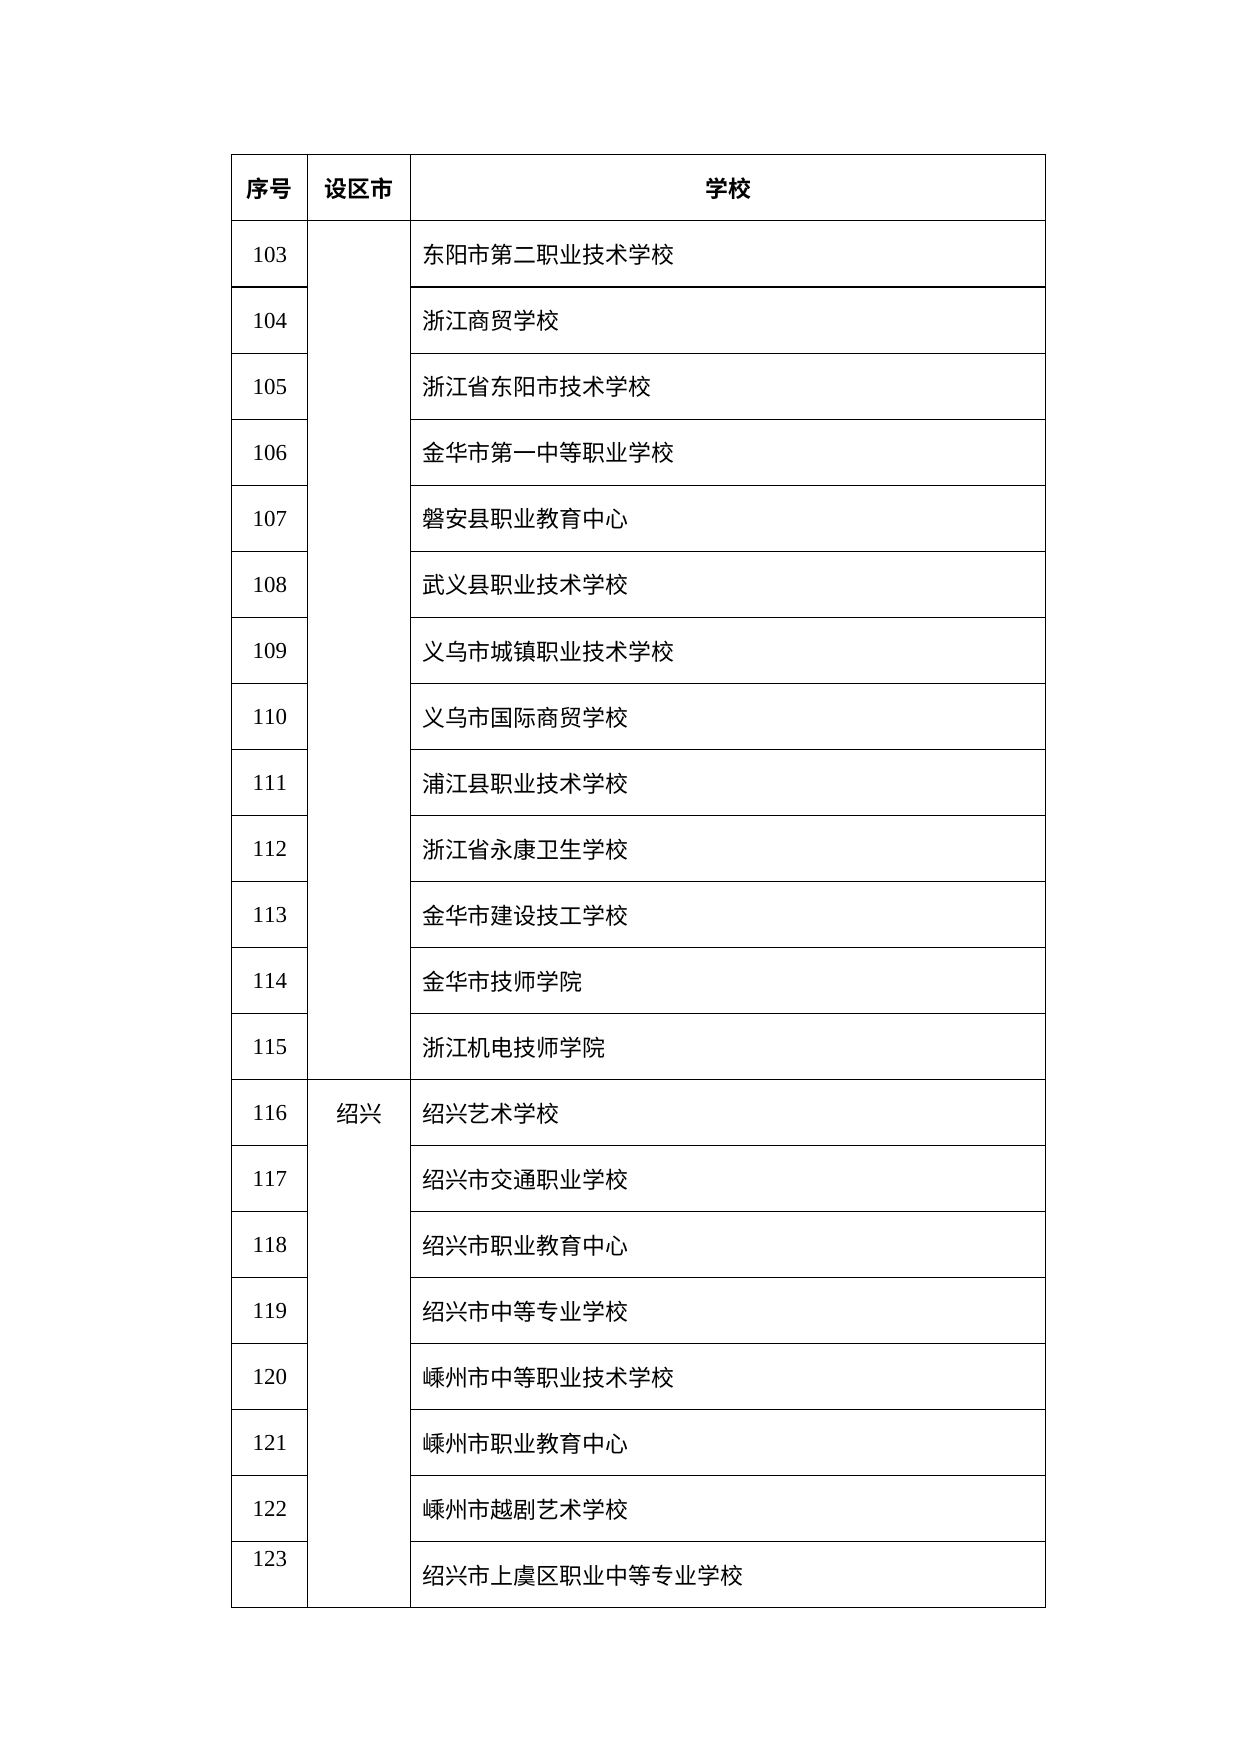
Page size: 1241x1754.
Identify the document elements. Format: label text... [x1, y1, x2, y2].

table_cell 绍兴 [308, 1080, 410, 1607]
table_cell 122 [232, 1476, 307, 1541]
table_cell 绍兴市交通职业学校 [411, 1146, 1045, 1211]
table_cell 嵊州市中等职业技术学校 [411, 1344, 1045, 1409]
table_cell 义乌市城镇职业技术学校 [411, 618, 1045, 683]
table_cell 绍兴艺术学校 [411, 1080, 1045, 1145]
table_cell 武义县职业技术学校 [411, 552, 1045, 617]
table_cell 义乌市国际商贸学校 [411, 684, 1045, 749]
table_header 学校 [411, 155, 1045, 220]
table_cell 115 [232, 1014, 307, 1079]
table_cell 113 [232, 882, 307, 947]
table_cell 金华市第一中等职业学校 [411, 420, 1045, 484]
table_cell 浙江省永康卫生学校 [411, 816, 1045, 881]
table_cell 111 [232, 750, 307, 815]
table_cell 浦江县职业技术学校 [411, 750, 1045, 815]
table_cell 123 [232, 1542, 307, 1607]
table_cell 107 [232, 486, 307, 551]
table_cell 东阳市第二职业技术学校 [411, 221, 1045, 286]
table_cell 绍兴市上虞区职业中等专业学校 [411, 1542, 1045, 1607]
table_cell 120 [232, 1344, 307, 1409]
table_header 设区市 [308, 155, 410, 220]
table_cell 121 [232, 1410, 307, 1475]
table_cell 109 [232, 618, 307, 683]
table_cell 108 [232, 552, 307, 617]
table_cell 118 [232, 1212, 307, 1277]
table_cell 嵊州市越剧艺术学校 [411, 1476, 1045, 1541]
table_cell 104 [232, 288, 307, 352]
table_cell 119 [232, 1278, 307, 1343]
table_cell 117 [232, 1146, 307, 1211]
table_cell 金华市建设技工学校 [411, 882, 1045, 947]
table_cell 112 [232, 816, 307, 881]
table_cell 浙江商贸学校 [411, 288, 1045, 352]
table_cell 浙江机电技师学院 [411, 1014, 1045, 1079]
table_cell 105 [232, 354, 307, 418]
table_cell 磐安县职业教育中心 [411, 486, 1045, 551]
table_header 序号 [232, 155, 307, 220]
table_cell 103 [232, 221, 307, 286]
table_cell 绍兴市中等专业学校 [411, 1278, 1045, 1343]
table_cell 绍兴市职业教育中心 [411, 1212, 1045, 1277]
table_cell 金华市技师学院 [411, 948, 1045, 1013]
table_cell 浙江省东阳市技术学校 [411, 354, 1045, 418]
table_cell 106 [232, 420, 307, 484]
table_cell 116 [232, 1080, 307, 1145]
table_cell 114 [232, 948, 307, 1013]
table_cell 110 [232, 684, 307, 749]
table_cell 嵊州市职业教育中心 [411, 1410, 1045, 1475]
